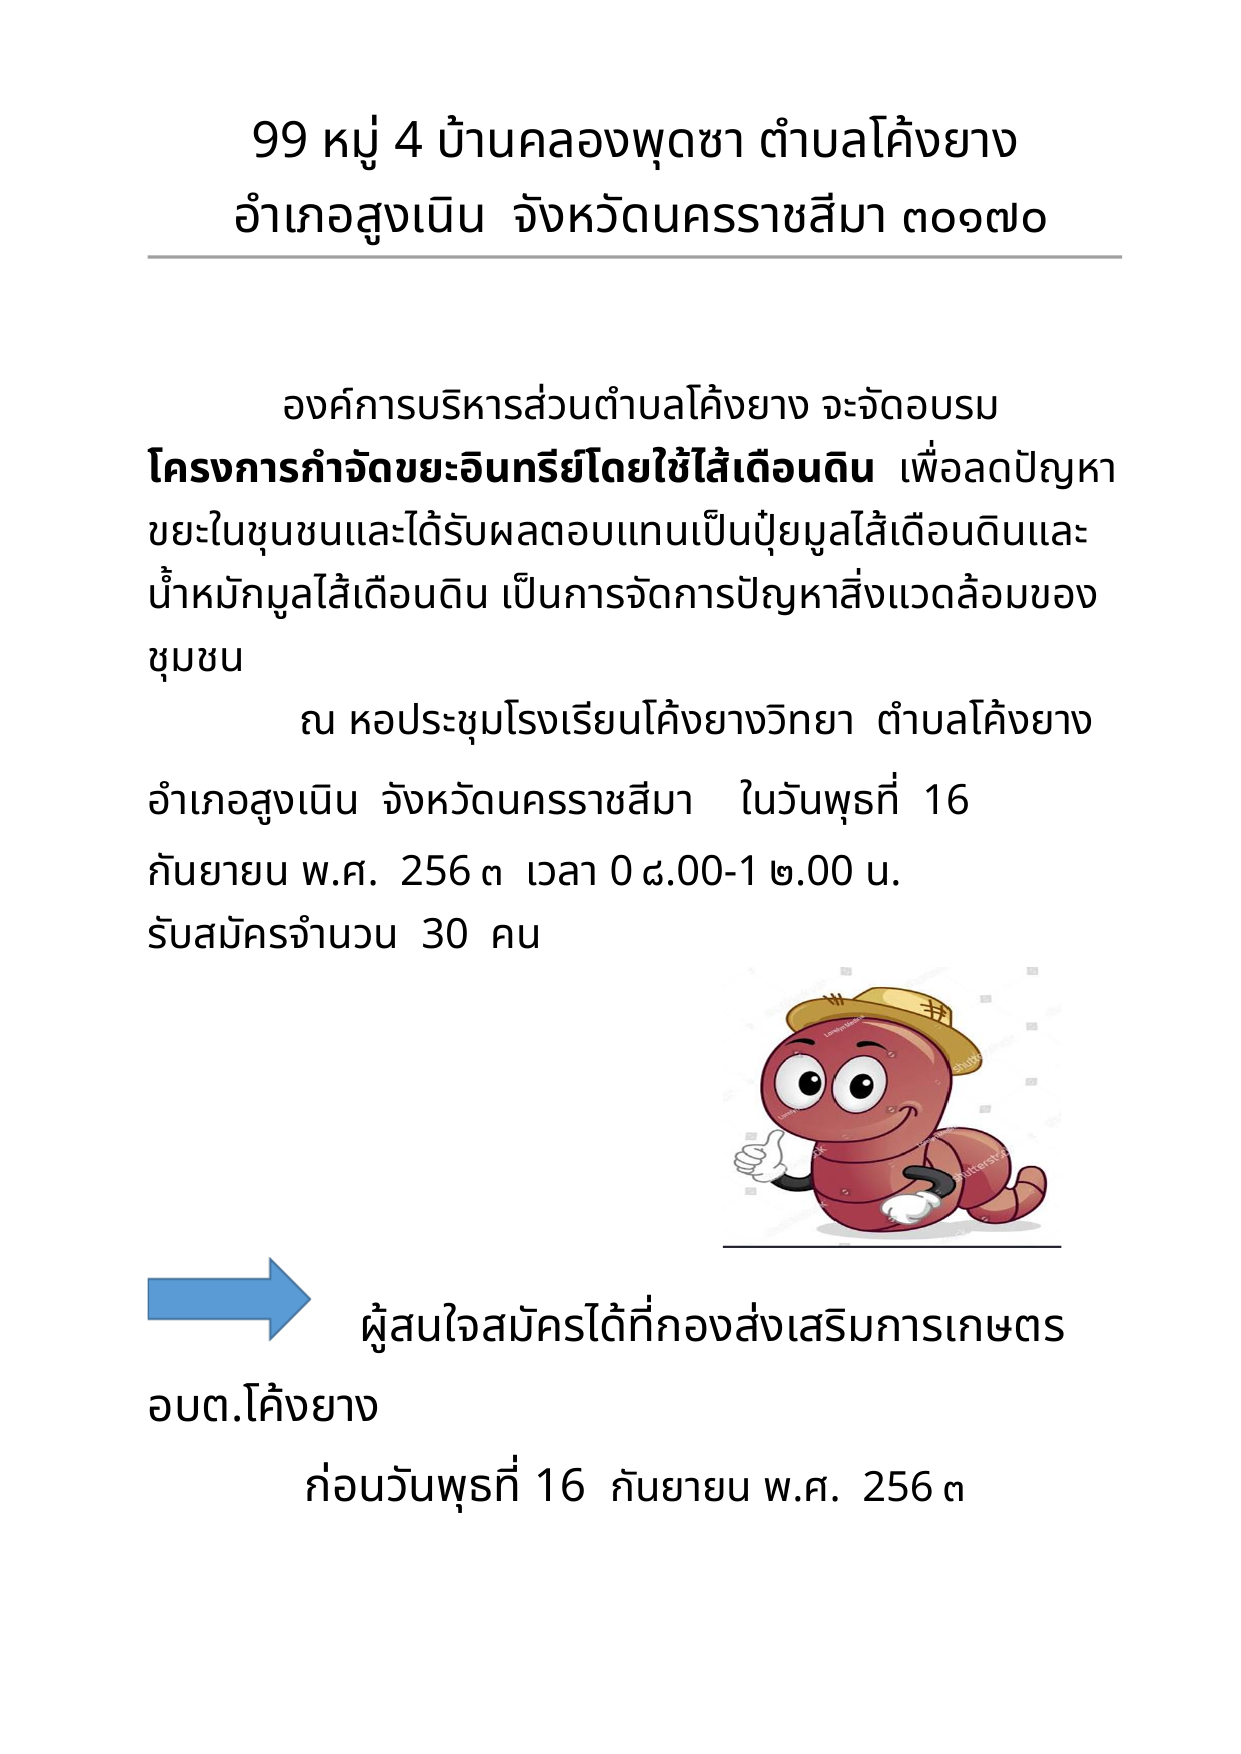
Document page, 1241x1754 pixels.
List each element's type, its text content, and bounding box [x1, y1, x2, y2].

text ผู้สนใจสมัครได้ที่กองส่งเสริมการเกษตร อบต.โค้งยาง [148, 1257, 1122, 1442]
text ณ หอประชุมโรงเรียนโค้งยางวิทยา ตำบลโค้งยาง อำเภอสูงเนิน จังหวัดนครราชสีมา ในวันพุธที่ 16 กันยายน พ.ศ. 256๓ เวลา 0๘.00-1๒.00 น. [148, 690, 1122, 904]
text ก่อนวันพุธที่ 16 กันยายน พ.ศ. 256๓ [148, 1452, 1122, 1522]
picture [147, 1256, 312, 1342]
text รับสมัครจำนวน 30 คน [148, 904, 1122, 968]
picture [722, 967, 1062, 1248]
text องค์การบริหารส่วนตำบลโค้งยาง จะจัดอบรมโครงการกำจัดขยะอินทรีย์โดยใช้ไส้เดือนดิน เพื่อลดปัญหาขยะในชุนชนและได้รับผลตอบแทนเป็นปุ๋ยมูลไส้เดือนดินและน้ำหมักมูลไส้เดือนดิน เป็นการจัดการปัญหาสิ่งแวดล้อมของชุมชน [148, 375, 1122, 690]
text 99 หมู่ 4 บ้านคลองพุดซา ตำบลโค้งยาง [148, 104, 1122, 180]
text อำเภอสูงเนิน จังหวัดนครราชสีมา ๓๐๑๗๐ [148, 180, 1122, 255]
